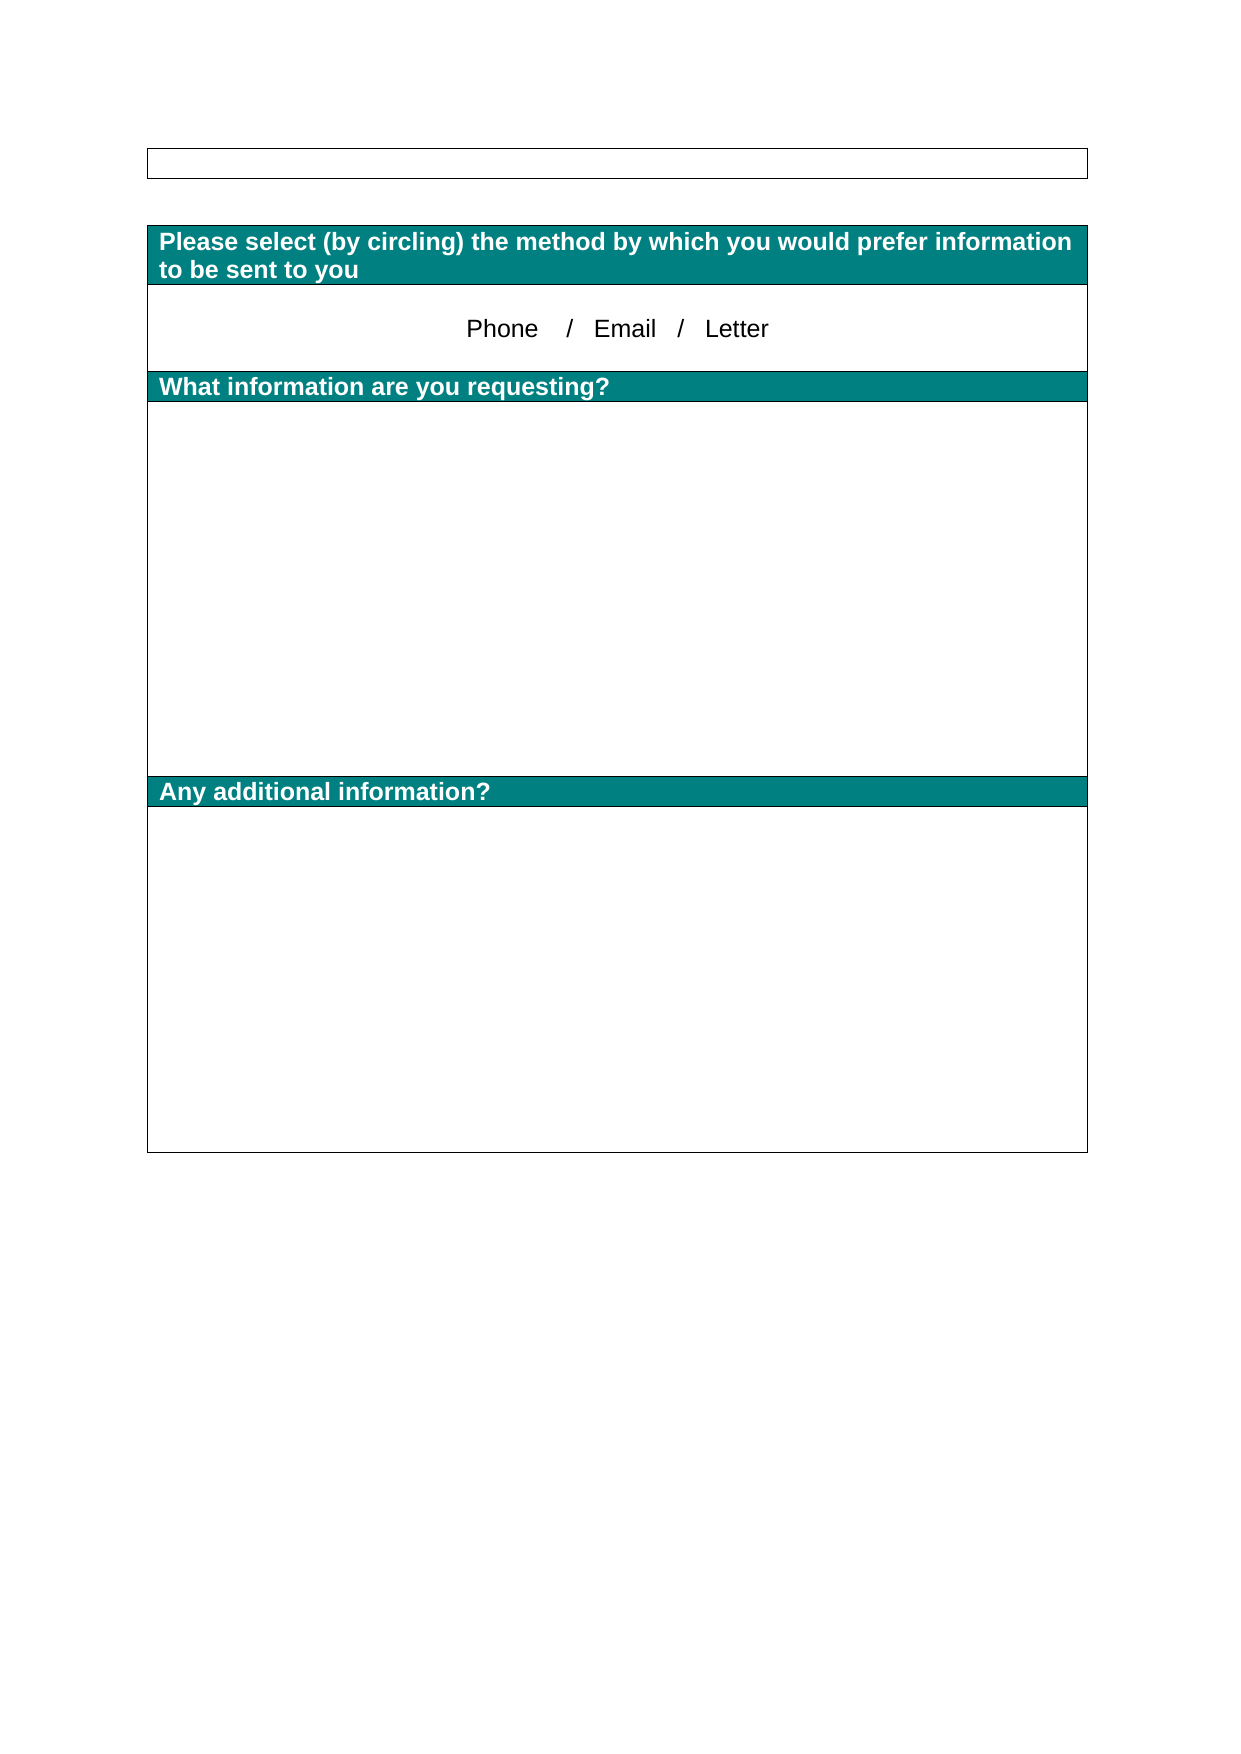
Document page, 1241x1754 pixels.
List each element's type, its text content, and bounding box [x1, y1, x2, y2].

table_cell Any additional information? [148, 777, 1087, 806]
table_header Please select (by circling) the method by which you would prefer information to be sent to you [148, 226, 1087, 284]
table_cell [148, 402, 1087, 776]
table_cell What information are you requesting? [148, 372, 1087, 401]
table_cell Phone / Email / Letter [148, 285, 1087, 371]
table_cell [148, 149, 1087, 177]
table_cell [148, 807, 1087, 1152]
